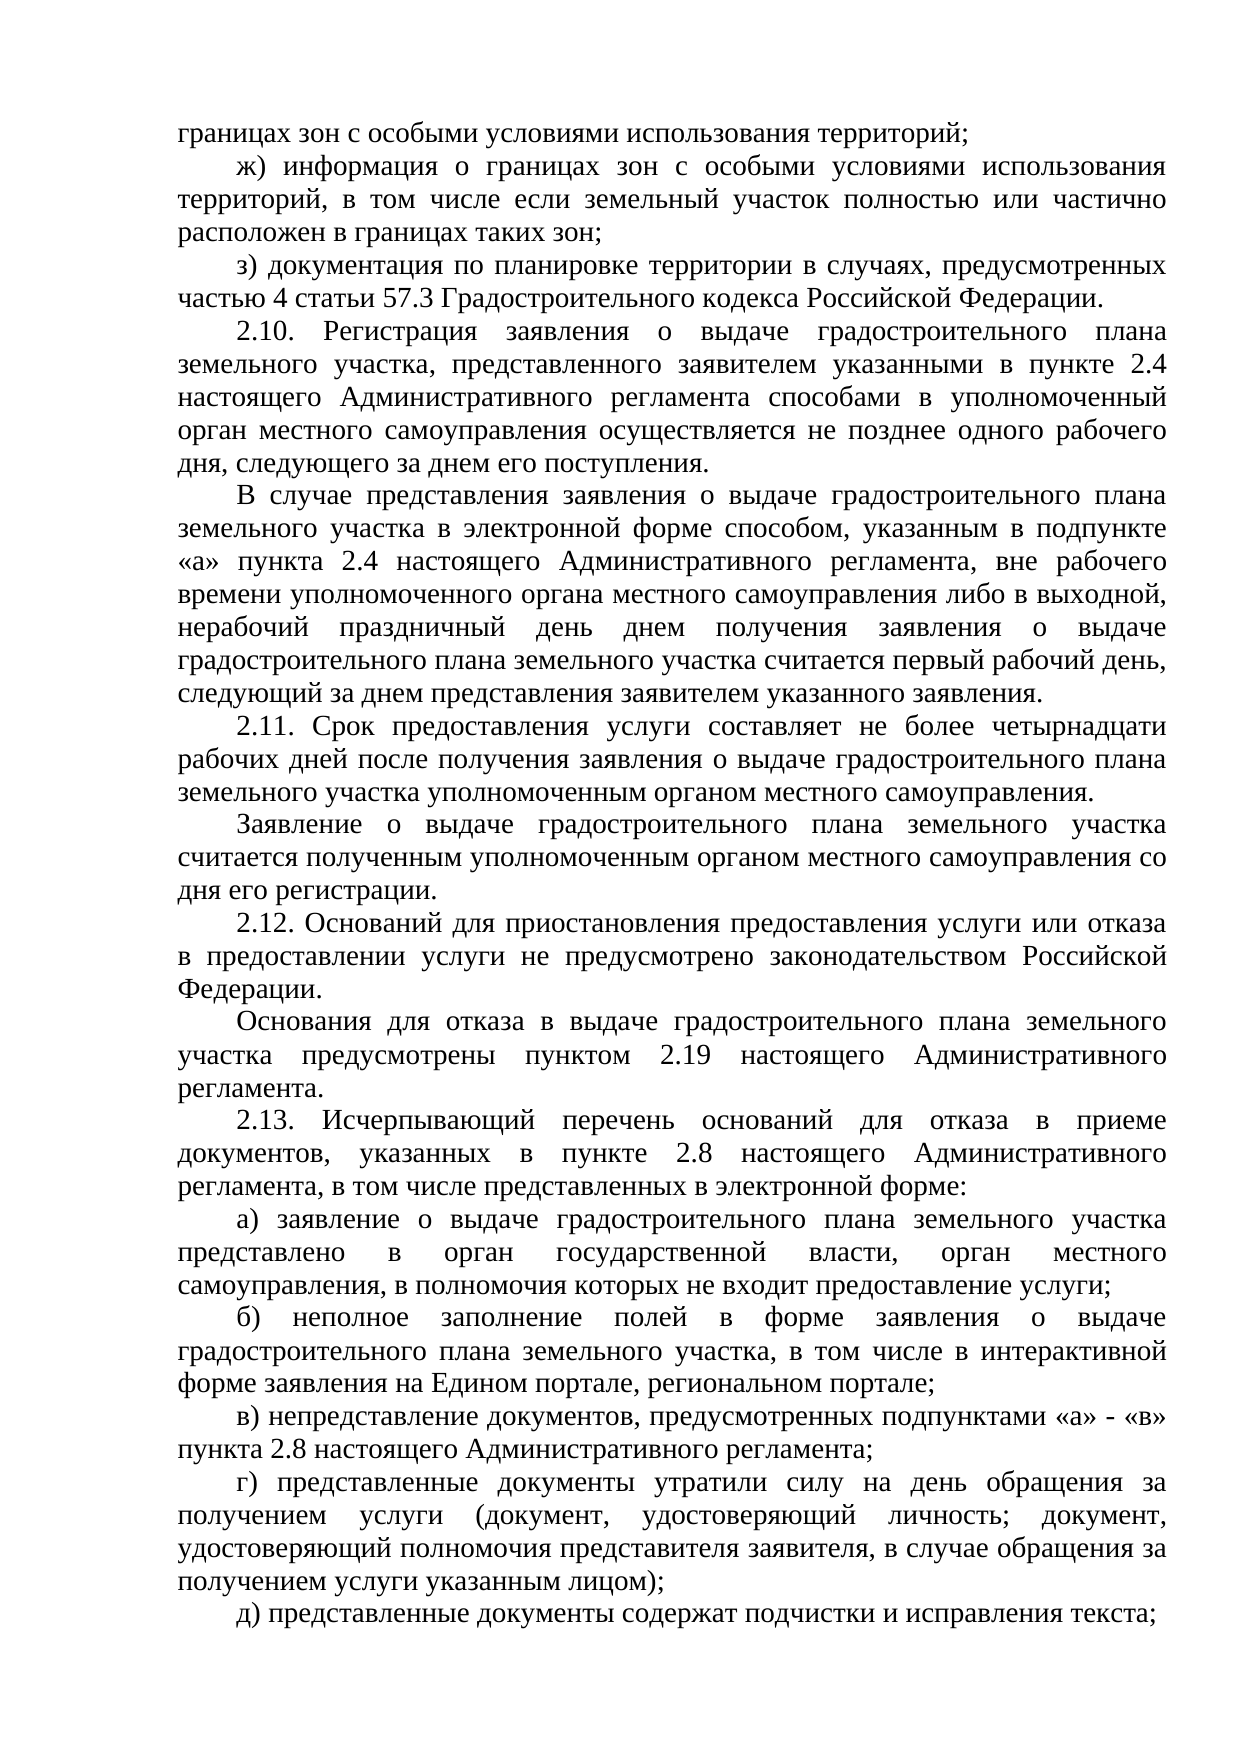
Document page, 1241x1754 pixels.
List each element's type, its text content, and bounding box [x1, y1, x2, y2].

text Заявление о выдаче градостроительного плана земельного участка считается полученным уполномоченным органом местного самоуправления со дня его регистрации. [177, 807, 1168, 906]
text д) представленные документы содержат подчистки и исправления текста; [177, 1596, 1168, 1629]
text в) непредставление документов, предусмотренных подпунктами «а» - «в» пункта 2.8 настоящего Административного регламента; [177, 1399, 1168, 1465]
text ж) информация о границах зон с особыми условиями использования территорий, в том числе если земельный участок полностью или частично расположен в границах таких зон; [177, 149, 1168, 248]
text 2.13. Исчерпывающий перечень оснований для отказа в приеме документов, указанных в пункте 2.8 настоящего Административного регламента, в том числе представленных в электронной форме: [177, 1103, 1168, 1202]
text В случае представления заявления о выдаче градостроительного плана земельного участка в электронной форме способом, указанным в подпункте «а» пункта 2.4 настоящего Административного регламента, вне рабочего времени уполномоченного органа местного самоуправления либо в выходной, нерабочий праздничный день днем получения заявления о выдаче градостроительного плана земельного участка считается первый рабочий день, следующий за днем представления заявителем указанного заявления. [177, 478, 1168, 709]
text а) заявление о выдаче градостроительного плана земельного участка представлено в орган государственной власти, орган местного самоуправления, в полномочия которых не входит предоставление услуги; [177, 1202, 1168, 1301]
text 2.12. Оснований для приостановления предоставления услуги или отказа в предоставлении услуги не предусмотрено законодательством Российской Федерации. [177, 906, 1168, 1004]
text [177, 117, 1168, 149]
text г) представленные документы утратили силу на день обращения за получением услуги (документ, удостоверяющий личность; документ, удостоверяющий полномочия представителя заявителя, в случае обращения за получением услуги указанным лицом); [177, 1465, 1168, 1596]
text 2.10. Регистрация заявления о выдаче градостроительного плана земельного участка, представленного заявителем указанными в пункте 2.4 настоящего Административного регламента способами в уполномоченный орган местного самоуправления осуществляется не позднее одного рабочего дня, следующего за днем его поступления. [177, 314, 1168, 478]
text з) документация по планировке территории в случаях, предусмотренных частью 4 статьи 57.3 Градостроительного кодекса Российской Федерации. [177, 248, 1168, 314]
text б) неполное заполнение полей в форме заявления о выдаче градостроительного плана земельного участка, в том числе в интерактивной форме заявления на Едином портале, региональном портале; [177, 1301, 1168, 1399]
text 2.11. Срок предоставления услуги составляет не более четырнадцати рабочих дней после получения заявления о выдаче градостроительного плана земельного участка уполномоченным органом местного самоуправления. [177, 709, 1168, 807]
text Основания для отказа в выдаче градостроительного плана земельного участка предусмотрены пунктом 2.19 настоящего Административного регламента. [177, 1004, 1168, 1103]
